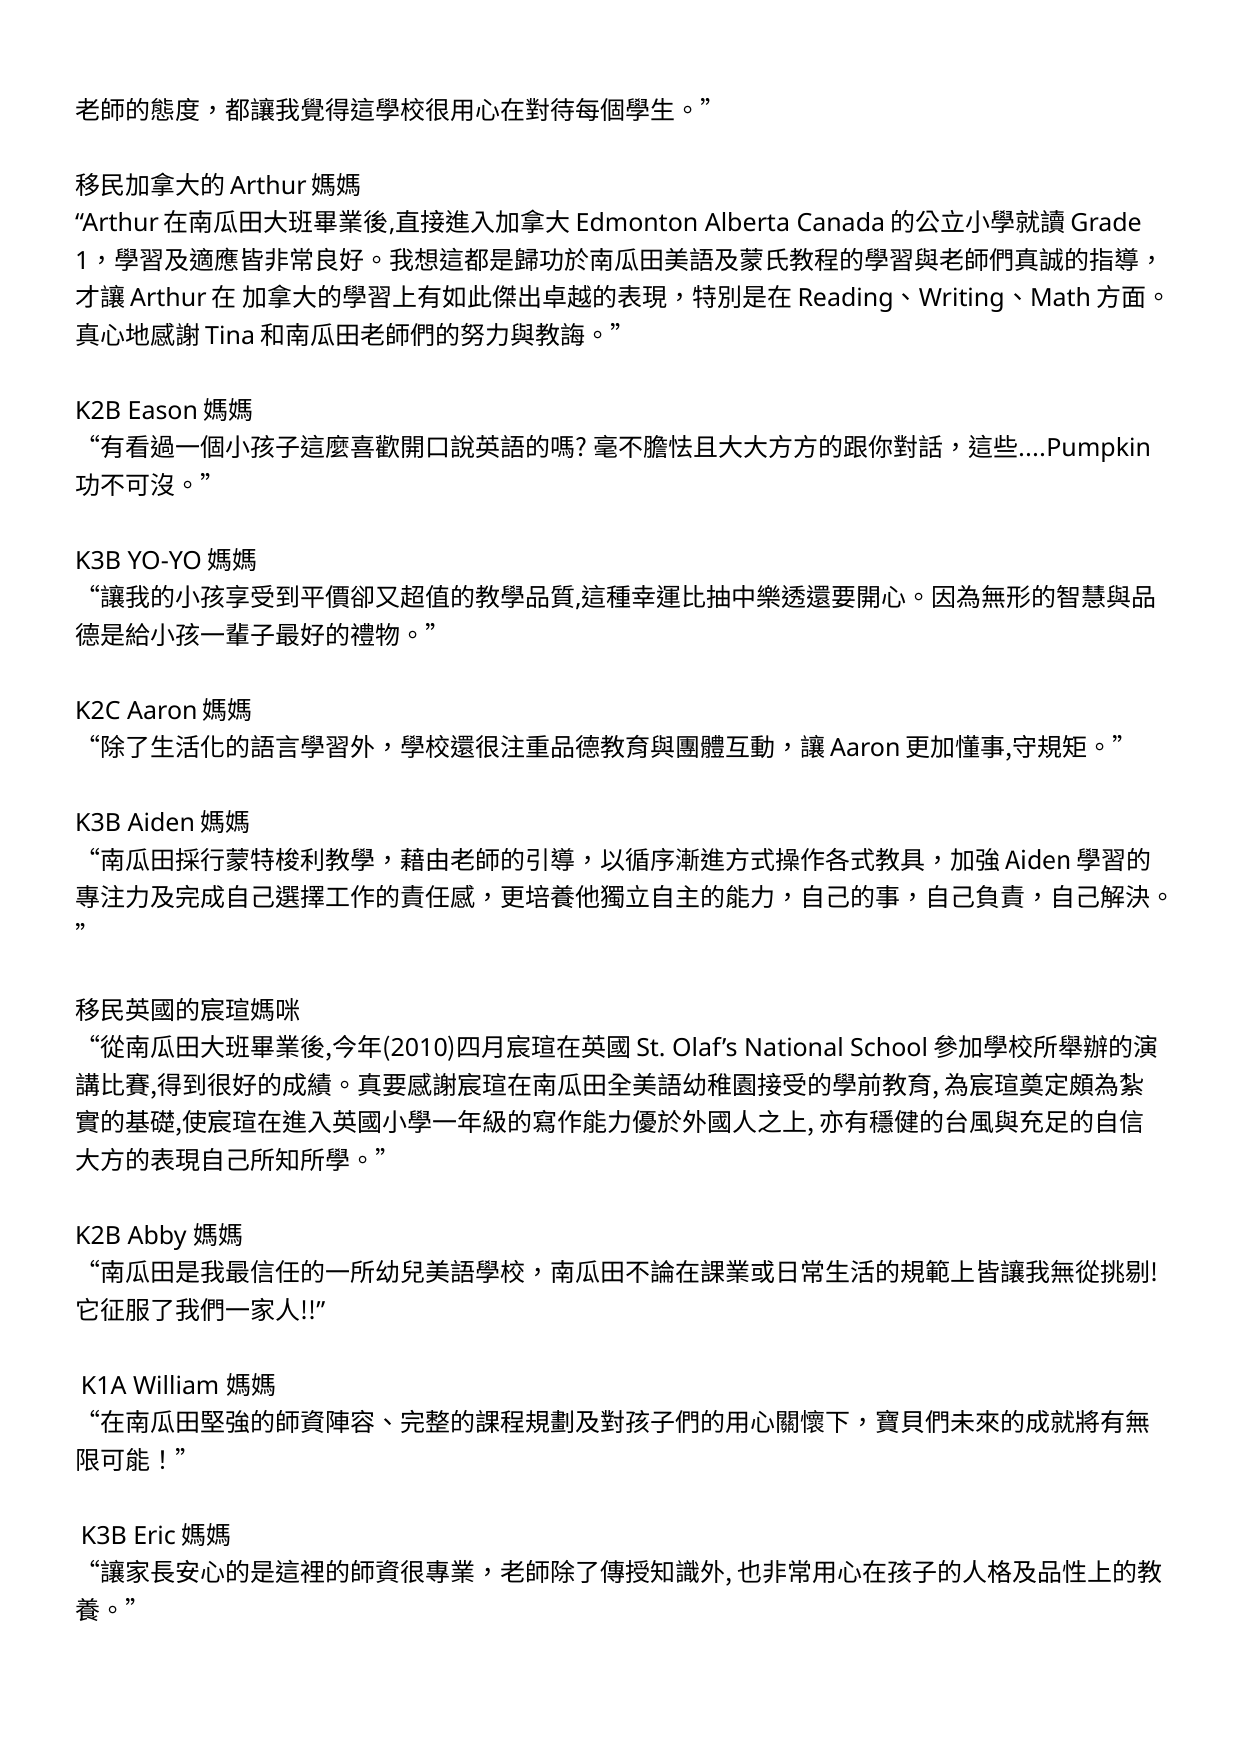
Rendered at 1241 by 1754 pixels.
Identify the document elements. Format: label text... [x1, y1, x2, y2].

text K2B Abby 媽媽 [75, 1214, 1165, 1252]
text “有看過一個小孩子這麼喜歡開口說英語的嗎? 毫不膽怯且大大方方的跟你對話，這些....Pumpkin功不可沒。” [75, 427, 1165, 502]
text “在南瓜田堅強的師資陣容、完整的課程規劃及對孩子們的用心關懷下，寶貝們未來的成就將有無限可能！” [75, 1402, 1165, 1477]
text “Arthur在南瓜田大班畢業後,直接進入加拿大Edmonton Alberta Canada的公立小學就讀Grade 1，學習及適應皆非常良好。我想這都是歸功於南瓜田美語及蒙氏教程的學習與老師們真誠的指導，才讓Arthur在 加拿大的學習上有如此傑出卓越的表現，特別是在Reading、Writing、Math方面。真心地感謝Tina和南瓜田老師們的努力與教誨。” [75, 202, 1165, 352]
text “除了生活化的語言學習外，學校還很注重品德教育與團體互動，讓Aaron更加懂事,守規矩。” [75, 727, 1165, 764]
text K1A William 媽媽 [75, 1364, 1165, 1402]
text 移民英國的宸瑄媽咪 [75, 989, 1165, 1027]
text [75, 89, 1164, 127]
text K3B YO-YO媽媽 [75, 539, 1165, 577]
text “讓家長安心的是這裡的師資很專業，老師除了傳授知識外, 也非常用心在孩子的人格及品性上的教養。” [75, 1552, 1165, 1627]
text “讓我的小孩享受到平價卻又超值的教學品質,這種幸運比抽中樂透還要開心。因為無形的智慧與品德是給小孩一輩子最好的禮物。” [75, 577, 1165, 652]
text K3B Aiden媽媽 [75, 802, 1165, 839]
text 移民加拿大的Arthur媽媽 [75, 164, 1165, 202]
text K3B Eric媽媽 [75, 1514, 1165, 1552]
text “南瓜田是我最信任的一所幼兒美語學校，南瓜田不論在課業或日常生活的規範上皆讓我無從挑剔!它征服了我們一家人!!” [75, 1252, 1165, 1327]
text “南瓜田採行蒙特梭利教學，藉由老師的引導，以循序漸進方式操作各式教具，加強Aiden學習的專注力及完成自己選擇工作的責任感，更培養他獨立自主的能力，自己的事，自己負責，自己解決。” [75, 839, 1165, 952]
text “從南瓜田大班畢業後,今年(2010)四月宸瑄在英國St. Olaf’s National School參加學校所舉辦的演講比賽,得到很好的成績。真要感謝宸瑄在南瓜田全美語幼稚園接受的學前教育, 為宸瑄奠定頗為紮實的基礎,使宸瑄在進入英國小學一年級的寫作能力優於外國人之上, 亦有穩健的台風與充足的自信大方的表現自己所知所學。” [75, 1027, 1165, 1177]
text K2B Eason媽媽 [75, 389, 1165, 427]
text K2C Aaron媽媽 [75, 689, 1165, 727]
